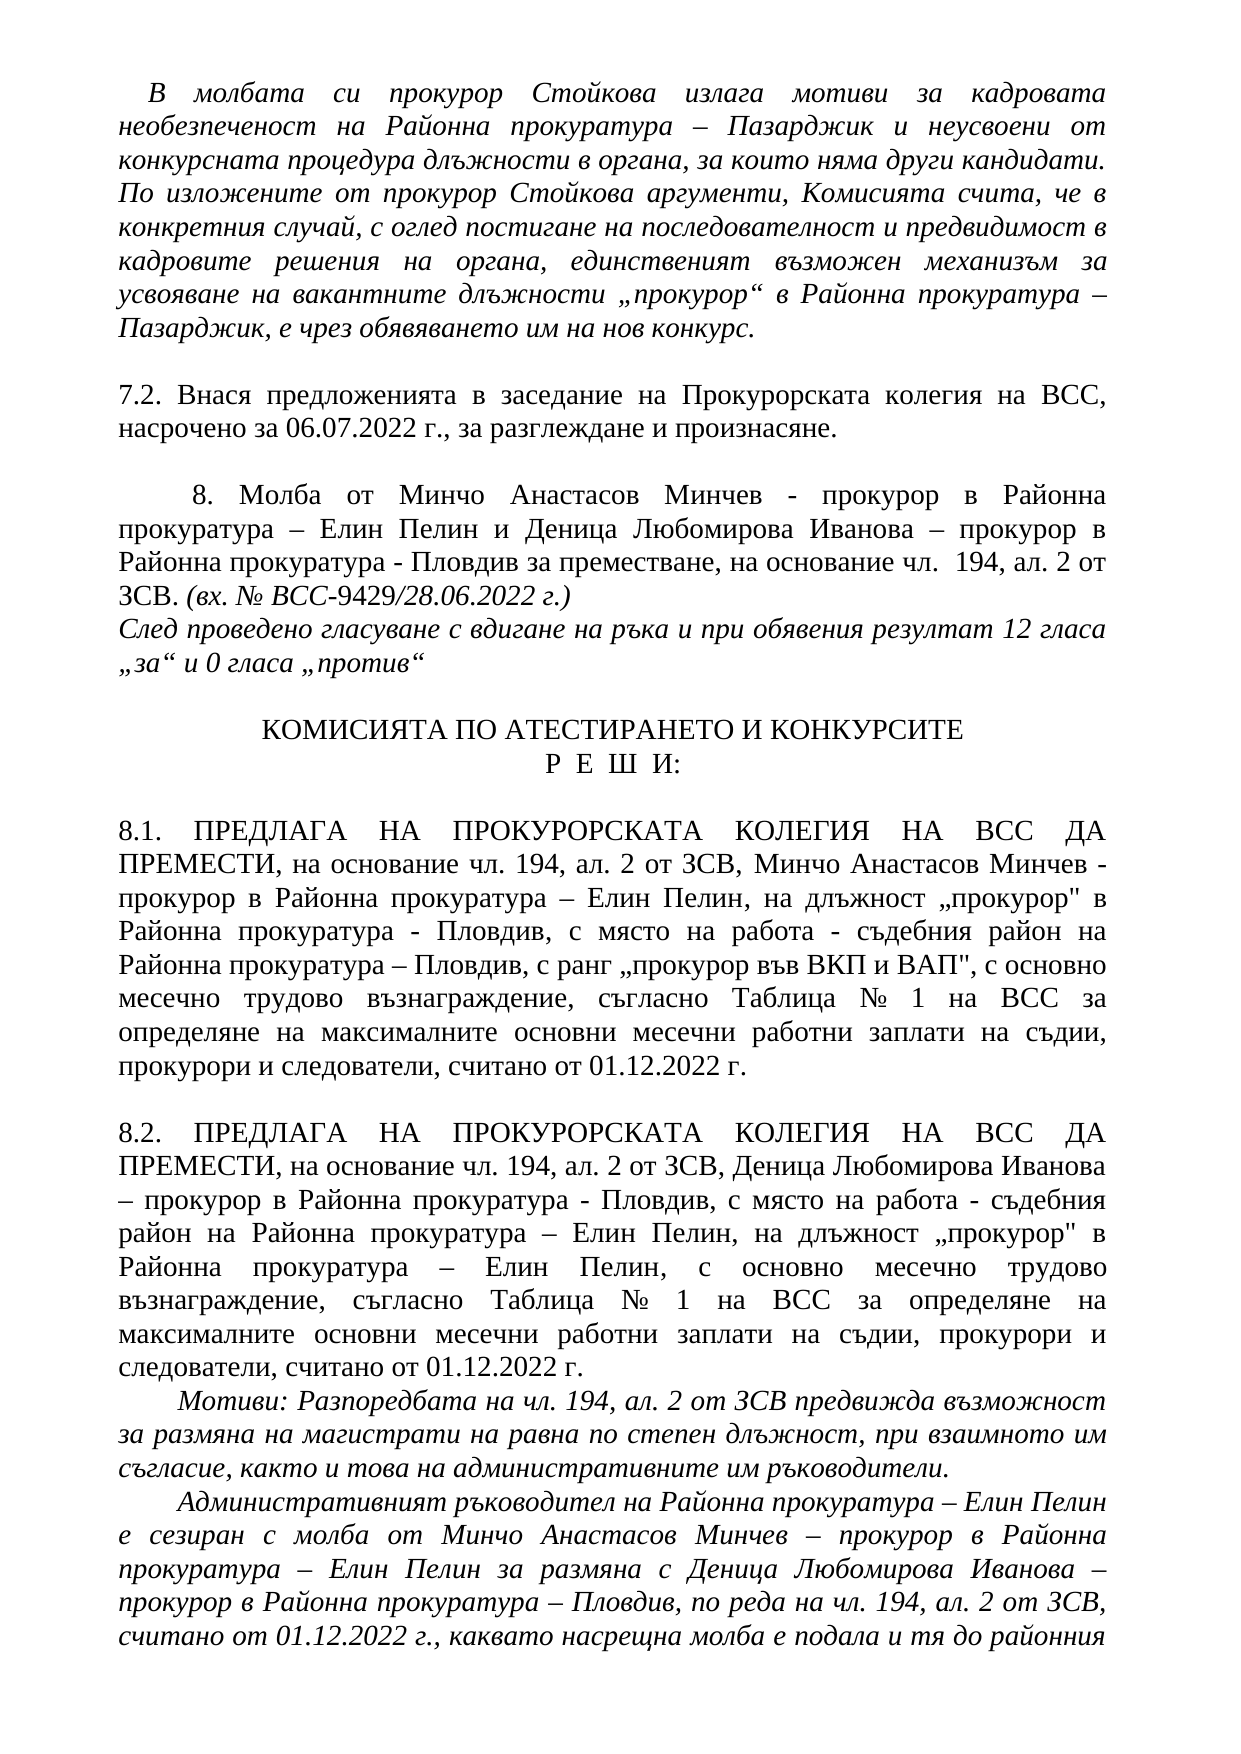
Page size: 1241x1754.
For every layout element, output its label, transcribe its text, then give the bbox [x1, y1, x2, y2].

text В молбата си прокурор Стойкова излага мотиви за кадровата необезпеченост на Районна прокуратура – Пазарджик и неусвоени от конкурсната процедура длъжности в органа, за които няма други кандидати. По изложените от прокурор Стойкова аргументи, Комисията счита, че в конкретния случай, с оглед постигане на последователност и предвидимост в кадровите решения на органа, единственият възможен механизъм за усвояване на вакантните длъжности „прокурор“ в Районна прокуратура – Пазарджик, е чрез обявяването им на нов конкурс. [118, 75, 1107, 343]
text Мотиви: Разпоредбата на чл. 194, ал. 2 от ЗСВ предвижда възможност за размяна на магистрати на равна по степен длъжност, при взаимното им съгласие, както и това на административните им ръководители. [118, 1383, 1107, 1484]
text 8. Молба от Минчо Анастасов Минчев - прокурор в Районна прокуратура – Елин Пелин и Деница Любомирова Иванова – прокурор в Районна прокуратура - Пловдив за преместване, на основание чл. 194, ал. 2 от ЗСВ. (вх. № ВСС-9429/28.06.2022 г.) [118, 477, 1107, 612]
text КОМИСИЯТА ПО АТЕСТИРАНЕТО И КОНКУРСИТЕ [118, 712, 1107, 746]
text 8.1. ПРЕДЛАГА НА ПРОКУРОРСКАТА КОЛЕГИЯ НА ВСС ДА ПРЕМЕСТИ, на основание чл. 194, ал. 2 от ЗСВ, Минчо Анастасов Минчев - прокурор в Районна прокуратура – Елин Пелин, на длъжност „прокурор" в Районна прокуратура - Пловдив, с място на работа - съдебния район на Районна прокуратура – Пловдив, с ранг „прокурор във ВКП и ВАП", с основно месечно трудово възнаграждение, съгласно Таблица № 1 на ВСС за определяне на максималните основни месечни работни заплати на съдии, прокурори и следователи, считано от 01.12.2022 г. [118, 813, 1107, 1081]
text Р Е Ш И: [118, 746, 1107, 779]
text След проведено гласуване с вдигане на ръка и при обявения резултат 12 гласа „за“ и 0 гласа „против“ [118, 612, 1107, 679]
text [118, 1484, 1107, 1651]
text 7.2. Внася предложенията в заседание на Прокурорската колегия на ВСС, насрочено за 06.07.2022 г., за разглеждане и произнасяне. [118, 377, 1107, 444]
text 8.2. ПРЕДЛАГА НА ПРОКУРОРСКАТА КОЛЕГИЯ НА ВСС ДА ПРЕМЕСТИ, на основание чл. 194, ал. 2 от ЗСВ, Деница Любомирова Иванова – прокурор в Районна прокуратура - Пловдив, с място на работа - съдебния район на Районна прокуратура – Елин Пелин, на длъжност „прокурор" в Районна прокуратура – Елин Пелин, с основно месечно трудово възнаграждение, съгласно Таблица № 1 на ВСС за определяне на максималните основни месечни работни заплати на съдии, прокурори и следователи, считано от 01.12.2022 г. [118, 1115, 1107, 1383]
